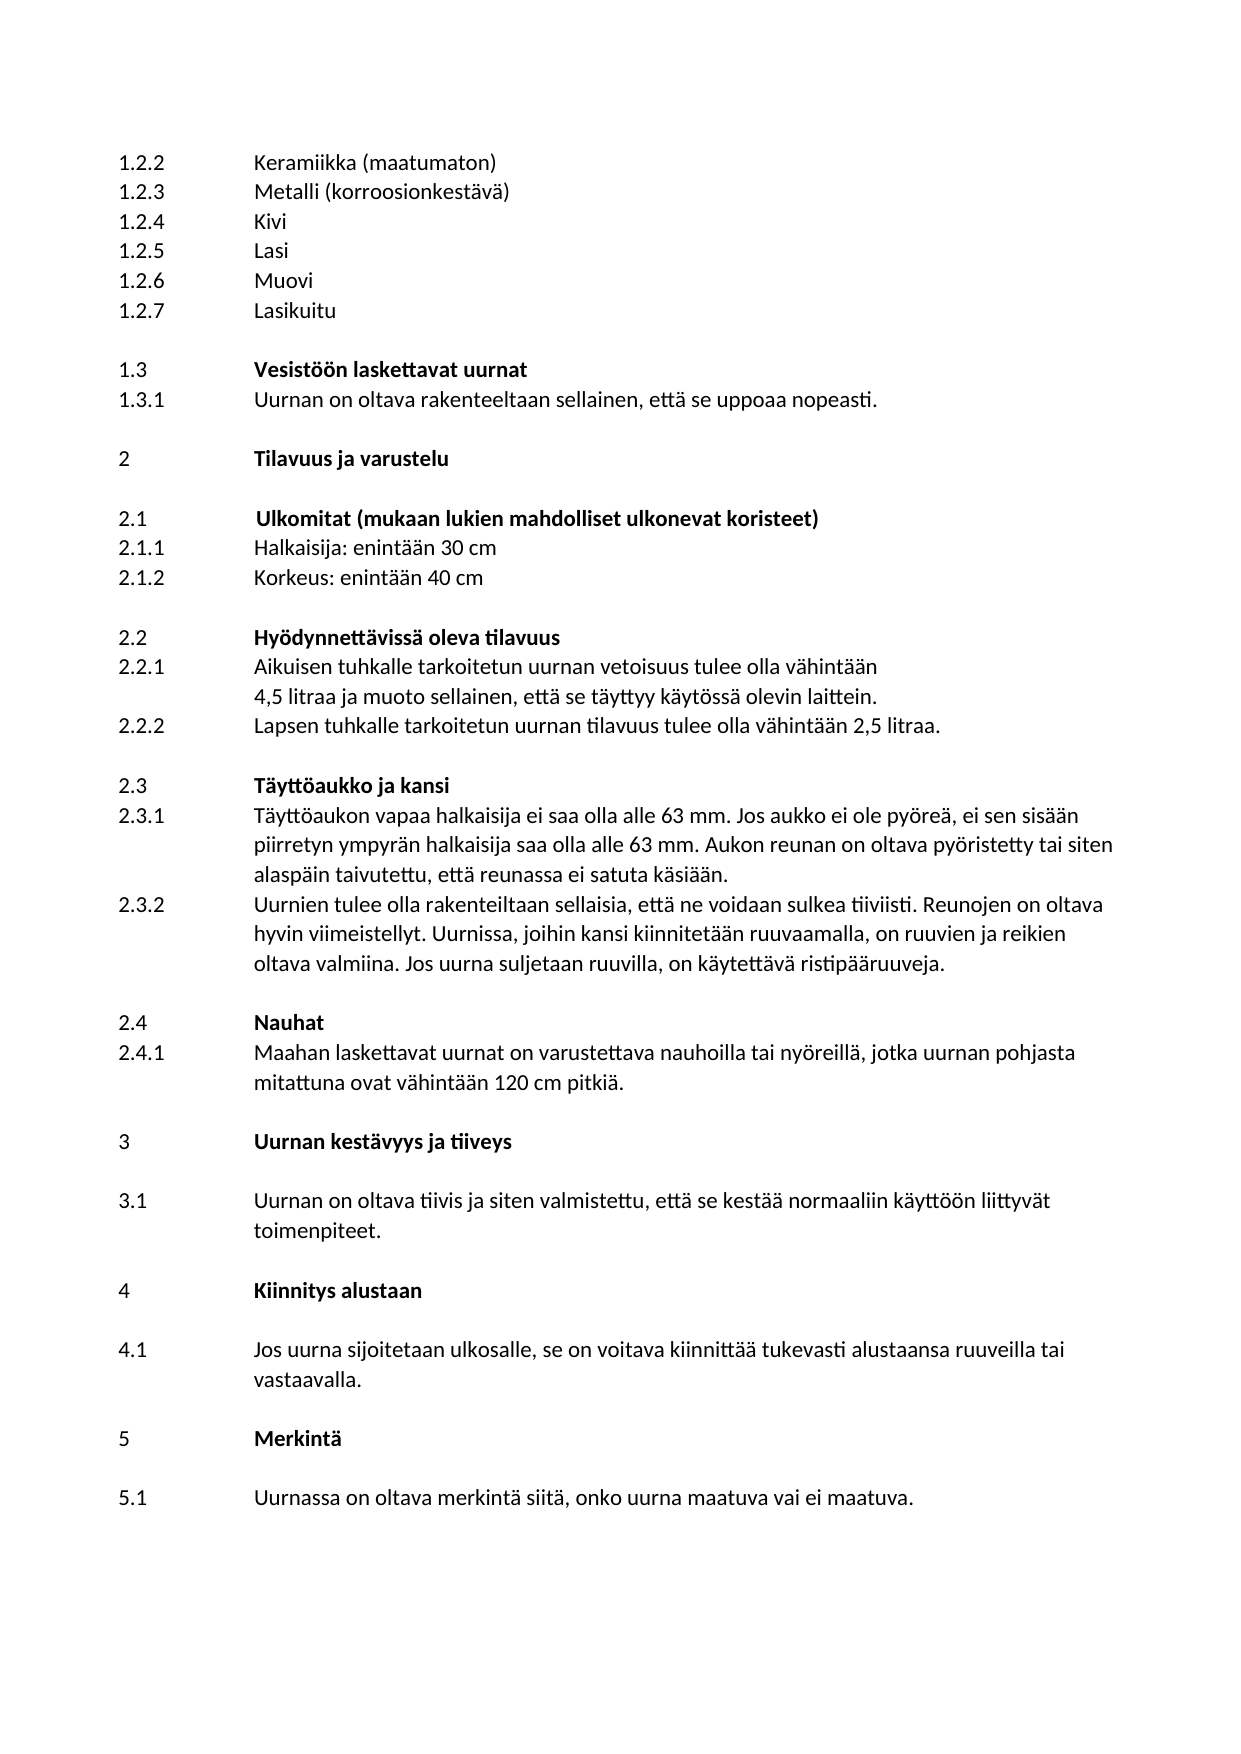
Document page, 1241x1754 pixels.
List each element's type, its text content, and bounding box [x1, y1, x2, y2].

text 4,5 litraa ja muoto sellainen, että se täyttyy käytössä olevin laittein. [118, 682, 1122, 710]
text 2.1.2 Korkeus: enintään 40 cm [118, 563, 1122, 591]
text 3.1 Uurnan on oltava tiivis ja siten valmistettu, että se kestää normaaliin käyttöön liittyvät toimenpiteet. [118, 1187, 1122, 1244]
text 2.3 Täyttöaukko ja kansi [118, 771, 1122, 799]
text 1.2.6 Muovi [118, 266, 1122, 294]
text 1.3.1 Uurnan on oltava rakenteeltaan sellainen, että se uppoaa nopeasti. [118, 385, 1122, 413]
text 1.2.4 Kivi [118, 207, 1122, 235]
text 2.2.2 Lapsen tuhkalle tarkoitetun uurnan tilavuus tulee olla vähintään 2,5 litraa. [118, 712, 1122, 740]
text 2.4 Nauhat [118, 1008, 1122, 1037]
text 1.2.7 Lasikuitu [118, 296, 1122, 324]
text 2.2 Hyödynnettävissä oleva tilavuus [118, 623, 1122, 651]
text 1.2.2 Keramiikka (maatumaton) [118, 148, 1122, 176]
text 1.3 Vesistöön laskettavat uurnat [118, 355, 1122, 383]
text 2.1.1 Halkaisija: enintään 30 cm [118, 533, 1122, 562]
text 1.2.3 Metalli (korroosionkestävä) [118, 177, 1122, 205]
text 2.3.2 Uurnien tulee olla rakenteiltaan sellaisia, että ne voidaan sulkea tiiviisti. Reunojen on oltava hyvin viimeistellyt. Uurnissa, joihin kansi kiinnitetään ruuvaamalla, on ruuvien ja reikien oltava valmiina. Jos uurna suljetaan ruuvilla, on käytettävä ristipääruuveja. [118, 890, 1122, 977]
text 2 Tilavuus ja varustelu [118, 444, 1122, 472]
text 5.1 Uurnassa on oltava merkintä siitä, onko uurna maatuva vai ei maatuva. [118, 1483, 1122, 1512]
text 2.4.1 Maahan laskettavat uurnat on varustettava nauhoilla tai nyöreillä, jotka uurnan pohjasta mitattuna ovat vähintään 120 cm pitkiä. [118, 1038, 1122, 1096]
text 5 Merkintä [118, 1424, 1122, 1452]
text 4.1 Jos uurna sijoitetaan ulkosalle, se on voitava kiinnittää tukevasti alustaansa ruuveilla tai vastaavalla. [118, 1335, 1122, 1393]
text 2.1 Ulkomitat (mukaan lukien mahdolliset ulkonevat koristeet) [118, 504, 1122, 532]
text 1.2.5 Lasi [118, 237, 1122, 265]
text 4 Kiinnitys alustaan [118, 1276, 1122, 1304]
text 2.3.1 Täyttöaukon vapaa halkaisija ei saa olla alle 63 mm. Jos aukko ei ole pyöreä, ei sen sisään piirretyn ympyrän halkaisija saa olla alle 63 mm. Aukon reunan on oltava pyöristetty tai siten alaspäin taivutettu, että reunassa ei satuta käsiään. [118, 801, 1122, 888]
text 2.2.1 Aikuisen tuhkalle tarkoitetun uurnan vetoisuus tulee olla vähintään [118, 652, 1122, 680]
text 3 Uurnan kestävyys ja tiiveys [118, 1127, 1122, 1155]
